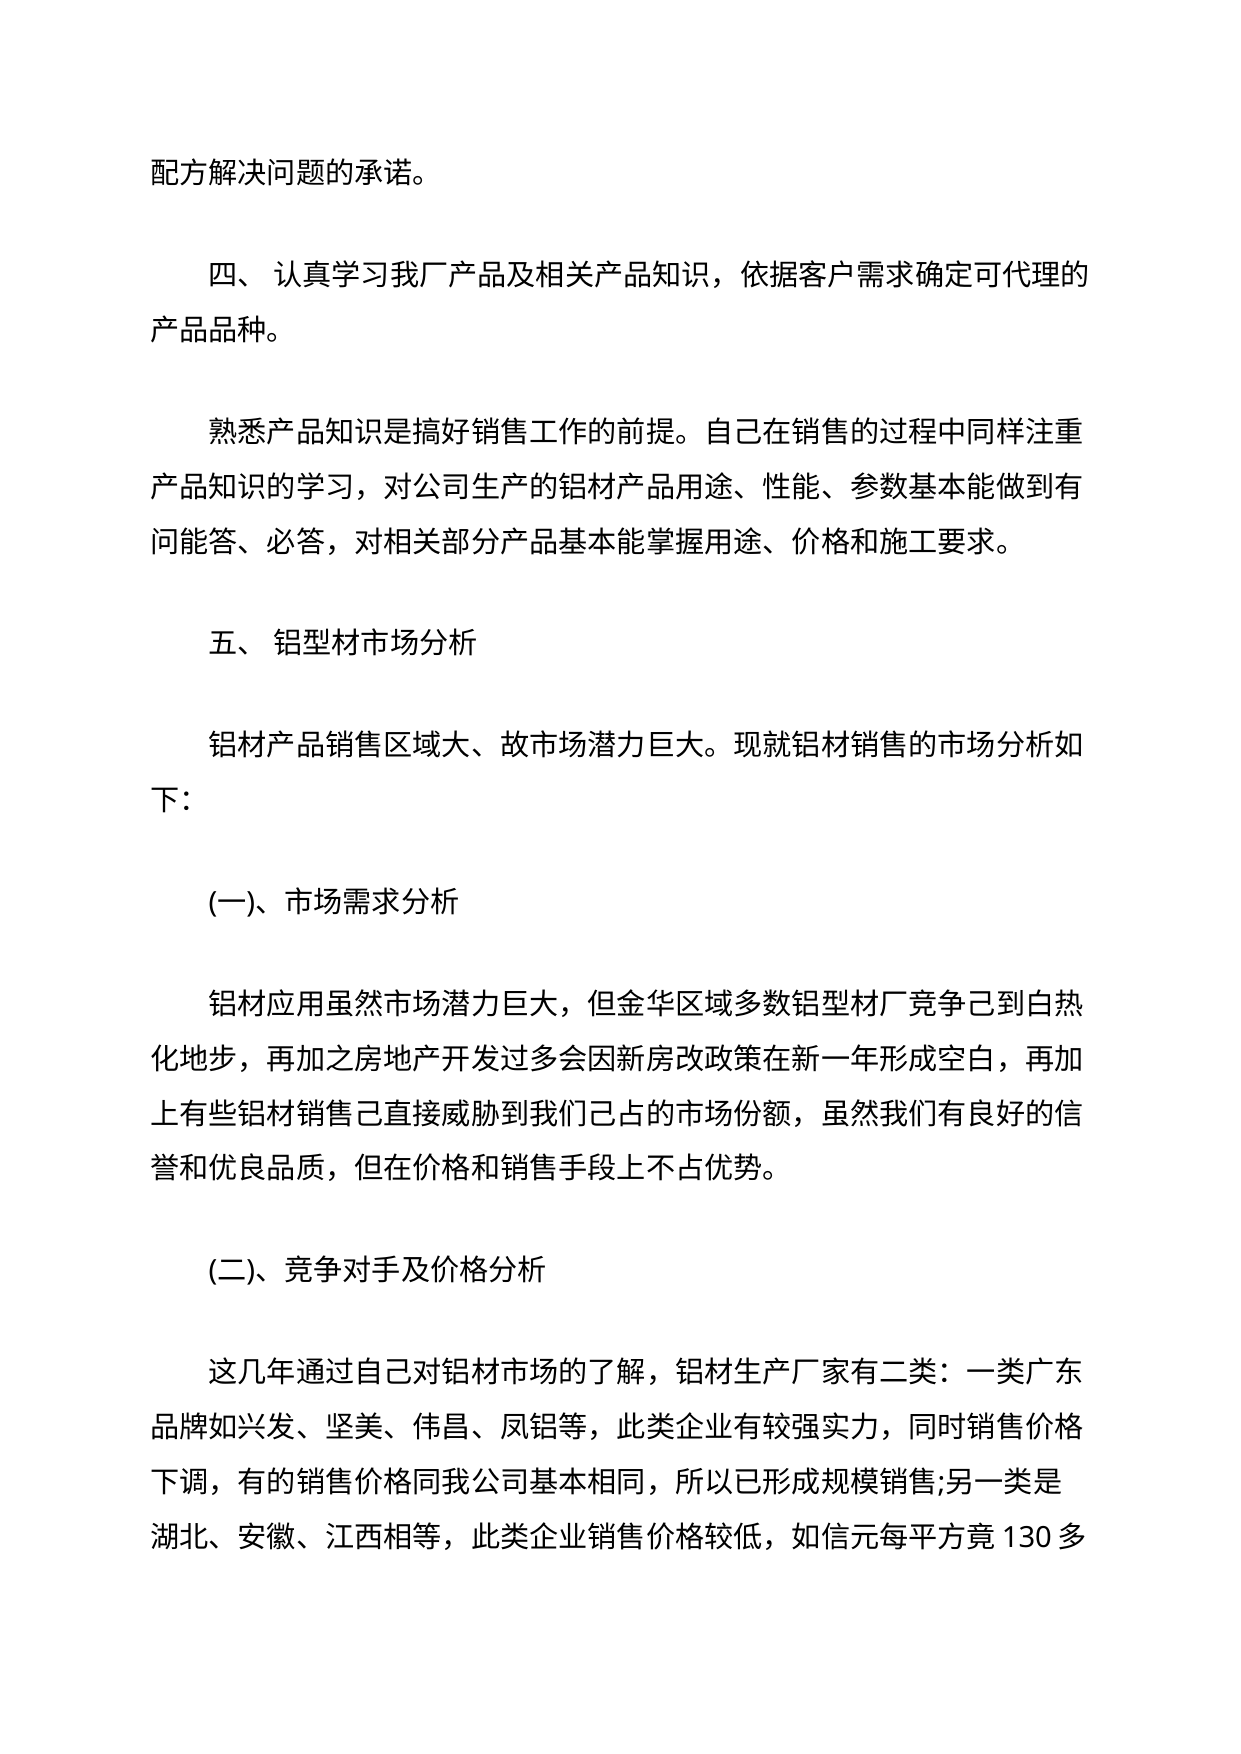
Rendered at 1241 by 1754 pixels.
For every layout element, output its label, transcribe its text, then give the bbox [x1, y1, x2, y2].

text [150, 1349, 1090, 1556]
text 铝材产品销售区域大、故市场潜力巨大。现就铝材销售的市场分析如下： [150, 722, 1090, 819]
text 熟悉产品知识是搞好销售工作的前提。自己在销售的过程中同样注重产品知识的学习，对公司生产的铝材产品用途、性能、参数基本能做到有问能答、必答，对相关部分产品基本能掌握用途、价格和施工要求。 [150, 408, 1090, 561]
text (二)、竞争对手及价格分析 [150, 1247, 1090, 1289]
text (一)、市场需求分析 [150, 878, 1090, 921]
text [150, 150, 1090, 192]
text 五、 铝型材市场分析 [150, 620, 1090, 662]
text 四、 认真学习我厂产品及相关产品知识，依据客户需求确定可代理的产品品种。 [150, 252, 1090, 349]
text 铝材应用虽然市场潜力巨大，但金华区域多数铝型材厂竞争己到白热化地步，再加之房地产开发过多会因新房改政策在新一年形成空白，再加上有些铝材销售己直接威胁到我们己占的市场份额，虽然我们有良好的信誉和优良品质，但在价格和销售手段上不占优势。 [150, 980, 1090, 1187]
